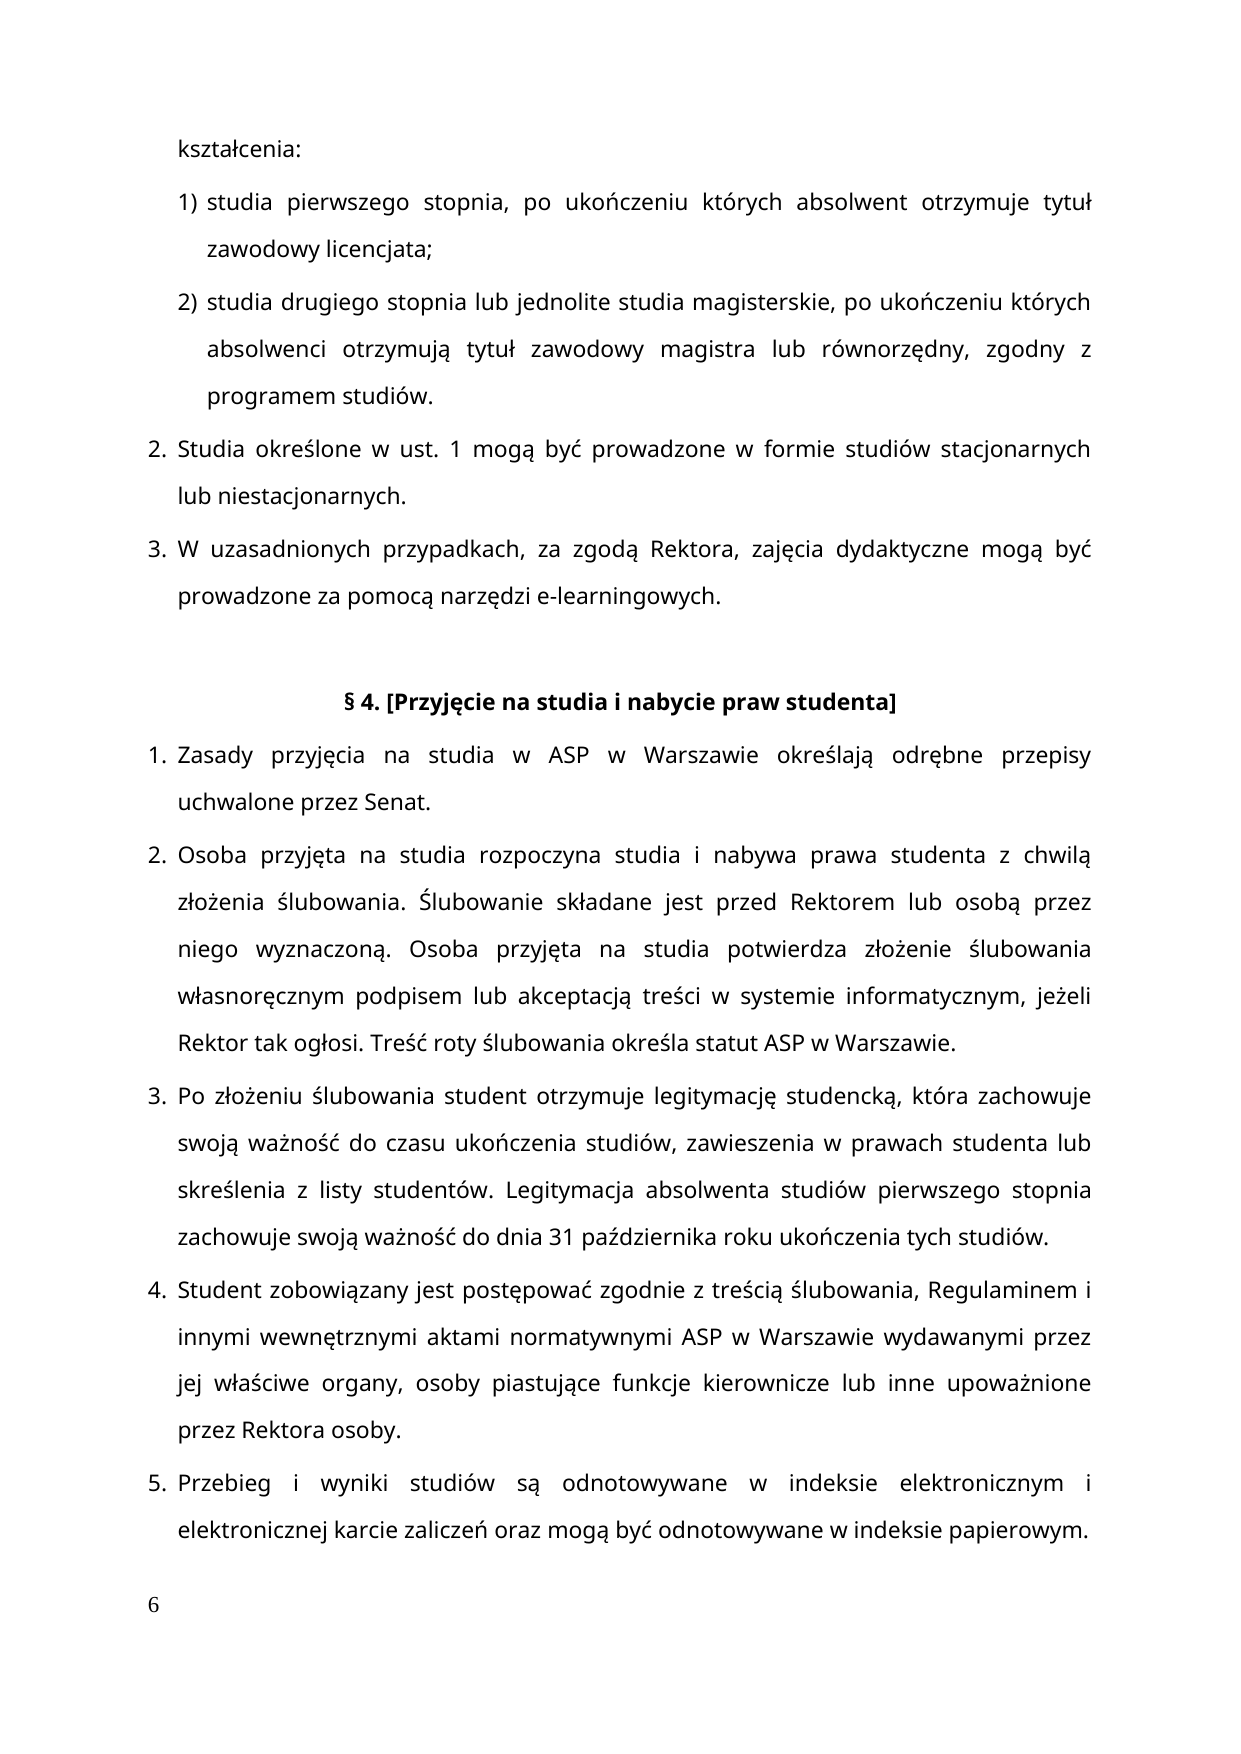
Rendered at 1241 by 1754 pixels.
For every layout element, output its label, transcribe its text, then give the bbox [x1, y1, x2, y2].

list W uzasadnionych przypadkach, za zgodą Rektora, zajęcia dydaktyczne mogą być prowadzone za pomocą narzędzi e-learningowych. [148, 533, 1093, 611]
list Zasady przyjęcia na studia w ASP w Warszawie określają odrębne przepisy uchwalone przez Senat. [148, 739, 1093, 817]
list Przebieg i wyniki studiów są odnotowywane w indeksie elektronicznym i elektronicznej karcie zaliczeń oraz mogą być odnotowywane w indeksie papierowym. [148, 1467, 1093, 1545]
subtitle § 4. [Przyjęcie na studia i nabycie praw studenta] [148, 686, 1093, 717]
list Po złożeniu ślubowania student otrzymuje legitymację studencką, która zachowuje swoją ważność do czasu ukończenia studiów, zawieszenia w prawach studenta lub skreślenia z listy studentów. Legitymacja absolwenta studiów pierwszego stopnia zachowuje swoją ważność do dnia 31 października roku ukończenia tych studiów. [148, 1080, 1093, 1252]
list studia pierwszego stopnia, po ukończeniu których absolwent otrzymuje tytuł zawodowy licencjata; [177, 186, 1093, 264]
list Studia określone w ust. 1 mogą być prowadzone w formie studiów stacjonarnych lub niestacjonarnych. [148, 433, 1093, 511]
list Osoba przyjęta na studia rozpoczyna studia i nabywa prawa studenta z chwilą złożenia ślubowania. Ślubowanie składane jest przed Rektorem lub osobą przez niego wyznaczoną. Osoba przyjęta na studia potwierdza złożenie ślubowania własnoręcznym podpisem lub akceptacją treści w systemie informatycznym, jeżeli Rektor tak ogłosi. Treść roty ślubowania określa statut ASP w Warszawie. [148, 839, 1093, 1058]
list Student zobowiązany jest postępować zgodnie z treścią ślubowania, Regulaminem i innymi wewnętrznymi aktami normatywnymi ASP w Warszawie wydawanymi przez jej właściwe organy, osoby piastujące funkcje kierownicze lub inne upoważnione przez Rektora osoby. [148, 1273, 1093, 1445]
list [148, 133, 1093, 164]
list studia drugiego stopnia lub jednolite studia magisterskie, po ukończeniu których absolwenci otrzymują tytuł zawodowy magistra lub równorzędny, zgodny z programem studiów. [177, 286, 1093, 411]
